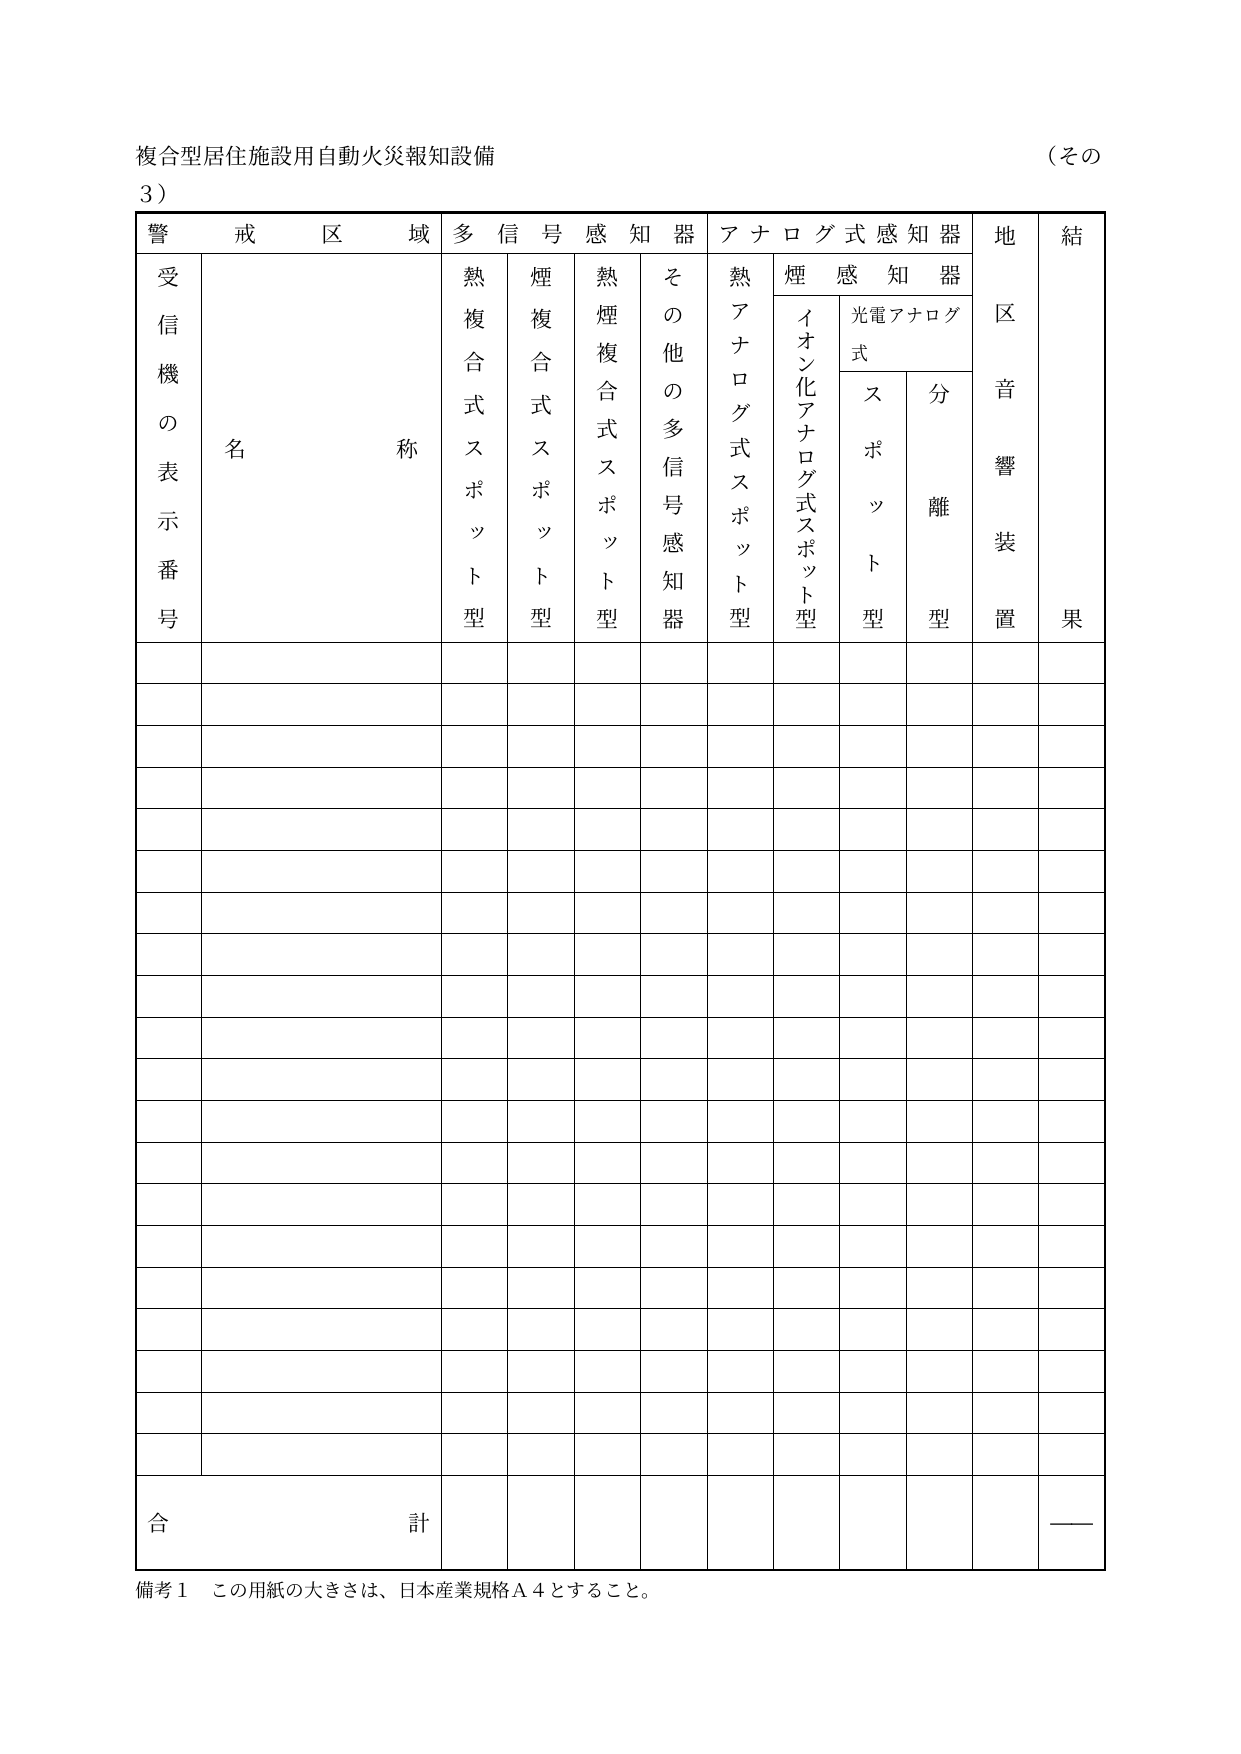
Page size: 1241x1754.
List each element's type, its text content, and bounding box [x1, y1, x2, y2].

table_cell [137, 1143, 201, 1183]
table_cell [641, 1434, 707, 1475]
table_cell [641, 768, 707, 808]
table_cell [708, 1143, 773, 1183]
table_cell [137, 684, 201, 725]
table_cell [202, 643, 441, 683]
table_cell [973, 643, 1038, 683]
table_cell [774, 643, 839, 683]
table_cell [575, 893, 640, 933]
table_cell [973, 851, 1038, 892]
table_cell [708, 851, 773, 892]
table_cell [840, 1268, 906, 1308]
table_cell その他の多信号感知器 [641, 254, 707, 642]
table_cell [442, 1018, 507, 1058]
table_cell [907, 1351, 972, 1392]
table_cell [1039, 1393, 1104, 1433]
table_cell [708, 1393, 773, 1433]
table_cell [137, 1226, 201, 1267]
table_cell [442, 1059, 507, 1100]
table_cell [575, 976, 640, 1017]
table_cell [641, 1393, 707, 1433]
table_cell [1039, 1184, 1104, 1225]
table_cell [442, 1184, 507, 1225]
table_cell [907, 1434, 972, 1475]
table_cell [1039, 1143, 1104, 1183]
table_cell [508, 851, 574, 892]
table_cell [907, 726, 972, 767]
table_cell [575, 1101, 640, 1142]
table_cell [137, 809, 201, 850]
table_cell [137, 1268, 201, 1308]
table_header 警戒区域 [137, 214, 441, 253]
table_cell [202, 1226, 441, 1267]
table_cell [641, 726, 707, 767]
table_cell [708, 934, 773, 975]
table_cell [708, 1226, 773, 1267]
table_cell [774, 1434, 839, 1475]
table_cell [202, 1434, 441, 1475]
table_cell [641, 1351, 707, 1392]
table_cell [137, 1184, 201, 1225]
table_cell [137, 1059, 201, 1100]
table_cell [202, 1351, 441, 1392]
table_cell [575, 1143, 640, 1183]
table_cell [1039, 1059, 1104, 1100]
table_cell [973, 726, 1038, 767]
table_cell [973, 976, 1038, 1017]
table_cell [508, 1434, 574, 1475]
table_cell [774, 1184, 839, 1225]
table_cell [202, 1018, 441, 1058]
table_cell [641, 1268, 707, 1308]
table_cell [442, 1226, 507, 1267]
table_cell [508, 1226, 574, 1267]
table_cell [575, 643, 640, 683]
table_cell 熱アナログ式スポット型 [708, 254, 773, 642]
table_cell [774, 934, 839, 975]
table_cell [575, 1268, 640, 1308]
table_cell [840, 934, 906, 975]
table_cell [442, 1351, 507, 1392]
table_cell [973, 1309, 1038, 1350]
table_cell [708, 1351, 773, 1392]
table_cell [137, 643, 201, 683]
table_cell [907, 1018, 972, 1058]
table_cell [840, 893, 906, 933]
table_cell [641, 934, 707, 975]
table_cell [508, 1351, 574, 1392]
table_cell [202, 1184, 441, 1225]
table_cell [508, 643, 574, 683]
table_cell [1039, 643, 1104, 683]
table_cell [641, 1101, 707, 1142]
table_cell [1039, 684, 1104, 725]
table_cell [774, 1226, 839, 1267]
table_cell 受信機の表示番号 [137, 254, 201, 642]
table_cell 合計 [137, 1476, 441, 1569]
table_cell [137, 768, 201, 808]
table_cell [840, 809, 906, 850]
table_cell [907, 768, 972, 808]
table_cell [907, 1143, 972, 1183]
table_cell [1039, 1101, 1104, 1142]
table_cell スポット型 [840, 372, 906, 642]
table_cell [907, 851, 972, 892]
table_cell [641, 893, 707, 933]
table_cell [840, 976, 906, 1017]
table_cell [907, 643, 972, 683]
table_cell [442, 1476, 507, 1569]
table_header 地区音響装置 [973, 214, 1038, 642]
table_cell [708, 726, 773, 767]
table_cell [442, 643, 507, 683]
table_cell [202, 726, 441, 767]
table_cell [508, 1018, 574, 1058]
table_cell [442, 684, 507, 725]
table_cell [840, 1059, 906, 1100]
table_cell [840, 851, 906, 892]
table_cell [442, 1268, 507, 1308]
table_cell [641, 851, 707, 892]
table_cell [973, 768, 1038, 808]
table_cell [907, 1268, 972, 1308]
table_cell 光電アナログ式 [840, 296, 972, 371]
table_cell [508, 726, 574, 767]
table_cell 煙複合式スポット型 [508, 254, 574, 642]
table_cell [840, 1226, 906, 1267]
table_cell [575, 1393, 640, 1433]
table_cell [708, 643, 773, 683]
table_cell [907, 1059, 972, 1100]
table_cell [907, 1393, 972, 1433]
table_cell [973, 1018, 1038, 1058]
table_cell [708, 1268, 773, 1308]
table_cell [840, 1434, 906, 1475]
table_cell [202, 1059, 441, 1100]
table_cell [973, 1143, 1038, 1183]
table_cell [973, 1268, 1038, 1308]
table_cell [508, 1476, 574, 1569]
table_cell [840, 643, 906, 683]
table_cell [508, 1309, 574, 1350]
table_cell [442, 1434, 507, 1475]
table_cell [1039, 809, 1104, 850]
table_cell [973, 934, 1038, 975]
table_cell [774, 1018, 839, 1058]
table_cell [442, 1309, 507, 1350]
table_cell [508, 1059, 574, 1100]
table_cell [774, 1101, 839, 1142]
table_cell [442, 1143, 507, 1183]
table_cell [708, 1184, 773, 1225]
table_cell [708, 1018, 773, 1058]
table_cell [840, 1018, 906, 1058]
table_cell [973, 809, 1038, 850]
table_cell [774, 1143, 839, 1183]
table_cell [137, 1018, 201, 1058]
table_cell [1039, 934, 1104, 975]
table_cell [907, 684, 972, 725]
table_cell [774, 1268, 839, 1308]
table_cell [442, 976, 507, 1017]
table_cell [137, 1101, 201, 1142]
table_cell [575, 1351, 640, 1392]
table_cell [508, 1101, 574, 1142]
table_cell [774, 768, 839, 808]
table_cell [641, 1018, 707, 1058]
table_cell [508, 1184, 574, 1225]
table_cell 熱煙複合式スポット型 [575, 254, 640, 642]
table_cell [641, 1059, 707, 1100]
table_cell [973, 1476, 1038, 1569]
table_cell [1039, 976, 1104, 1017]
table_cell [708, 684, 773, 725]
table_cell [973, 684, 1038, 725]
table_cell [442, 893, 507, 933]
table_cell [774, 1309, 839, 1350]
table_cell [575, 1018, 640, 1058]
table_cell 分離型 [907, 372, 972, 642]
table_cell [708, 768, 773, 808]
table_cell [907, 934, 972, 975]
table_cell [202, 851, 441, 892]
table_cell [137, 1434, 201, 1475]
table_cell [840, 1184, 906, 1225]
table_cell [907, 893, 972, 933]
table_cell [774, 809, 839, 850]
table_cell [907, 976, 972, 1017]
table_cell [202, 768, 441, 808]
table_cell [774, 1351, 839, 1392]
table_cell [575, 684, 640, 725]
table_cell [641, 1309, 707, 1350]
table_cell [202, 934, 441, 975]
table_cell [907, 1184, 972, 1225]
table_cell [708, 1059, 773, 1100]
table_cell [840, 684, 906, 725]
table_cell [508, 934, 574, 975]
table_cell [508, 893, 574, 933]
table_cell [575, 851, 640, 892]
table_cell [907, 1226, 972, 1267]
table_cell [508, 976, 574, 1017]
table_cell 熱複合式スポット型 [442, 254, 507, 642]
table_cell [973, 893, 1038, 933]
table_cell [202, 1393, 441, 1433]
table_cell [840, 768, 906, 808]
table_cell [508, 768, 574, 808]
table_cell [1039, 1309, 1104, 1350]
table_cell [442, 1101, 507, 1142]
table_cell [641, 1226, 707, 1267]
table_cell [137, 1393, 201, 1433]
table_cell [137, 1309, 201, 1350]
table_cell [575, 1434, 640, 1475]
table_cell [907, 809, 972, 850]
table_cell [774, 684, 839, 725]
table_cell [442, 726, 507, 767]
table_cell [973, 1184, 1038, 1225]
table_cell [641, 1143, 707, 1183]
table_cell [137, 726, 201, 767]
table_cell [774, 851, 839, 892]
table_cell [1039, 768, 1104, 808]
table_cell [907, 1101, 972, 1142]
table_cell [442, 934, 507, 975]
table_cell [202, 1101, 441, 1142]
table_cell [508, 1143, 574, 1183]
table_cell [774, 1476, 839, 1569]
table_cell [641, 976, 707, 1017]
table_cell [973, 1393, 1038, 1433]
table_cell [774, 1059, 839, 1100]
table_cell [575, 1309, 640, 1350]
table_cell [575, 809, 640, 850]
table_cell [575, 768, 640, 808]
table_cell [202, 893, 441, 933]
table_cell [575, 1059, 640, 1100]
table_cell [575, 1184, 640, 1225]
table_cell [973, 1059, 1038, 1100]
text 複合型居住施設用自動火災報知設備 （その３） [135, 136, 1105, 211]
table_cell [202, 1268, 441, 1308]
table_cell [973, 1101, 1038, 1142]
table_cell [1039, 1351, 1104, 1392]
table_cell [973, 1351, 1038, 1392]
text 備考１ この用紙の大きさは、日本産業規格Ａ４とすること。 [135, 1571, 1105, 1608]
table_cell [137, 976, 201, 1017]
table_cell [840, 1393, 906, 1433]
table_cell [708, 1434, 773, 1475]
table_cell [973, 1434, 1038, 1475]
table_cell [708, 1476, 773, 1569]
table_cell [641, 684, 707, 725]
table_header 多信号感知器 [442, 214, 707, 253]
table_header 結果 [1039, 214, 1104, 642]
table_cell [840, 726, 906, 767]
table_cell [575, 934, 640, 975]
table_cell [1039, 851, 1104, 892]
table_cell [774, 1393, 839, 1433]
table_cell [840, 1351, 906, 1392]
table_cell [202, 684, 441, 725]
table_cell [708, 976, 773, 1017]
table_cell 名称 [202, 254, 441, 642]
table_cell [840, 1476, 906, 1569]
table_cell [708, 1309, 773, 1350]
table_cell [907, 1309, 972, 1350]
table_cell [137, 851, 201, 892]
table_cell [442, 1393, 507, 1433]
table_cell [840, 1143, 906, 1183]
table_cell ―― [1039, 1476, 1104, 1569]
table_cell [202, 1143, 441, 1183]
table_cell [508, 1393, 574, 1433]
table_cell [442, 809, 507, 850]
table_cell [508, 684, 574, 725]
table_cell [708, 893, 773, 933]
table_cell [508, 809, 574, 850]
table_cell [641, 1184, 707, 1225]
table_cell [575, 1226, 640, 1267]
table_cell [641, 809, 707, 850]
table_cell イオン化アナログ式スポット型 [774, 296, 839, 642]
table_cell [137, 893, 201, 933]
table_cell [641, 1476, 707, 1569]
table_cell [1039, 1434, 1104, 1475]
table_cell [137, 934, 201, 975]
table_cell [1039, 893, 1104, 933]
table_cell [641, 643, 707, 683]
table_cell [774, 976, 839, 1017]
table_cell [575, 726, 640, 767]
table_cell [508, 1268, 574, 1308]
table_cell [840, 1101, 906, 1142]
table_cell [202, 1309, 441, 1350]
table_cell [907, 1476, 972, 1569]
table_cell [202, 976, 441, 1017]
table_cell [1039, 1018, 1104, 1058]
table_cell [1039, 1268, 1104, 1308]
table_cell [1039, 726, 1104, 767]
table_cell [137, 1351, 201, 1392]
table_cell [973, 1226, 1038, 1267]
table_cell [840, 1309, 906, 1350]
table_cell [708, 809, 773, 850]
table_cell [774, 726, 839, 767]
table_header アナログ式感知器 [708, 214, 972, 253]
table_cell [442, 768, 507, 808]
table_cell [442, 851, 507, 892]
table_cell [708, 1101, 773, 1142]
table_cell 煙感知器 [774, 254, 972, 295]
table_cell [575, 1476, 640, 1569]
table_cell [202, 809, 441, 850]
table_cell [774, 893, 839, 933]
table_cell [1039, 1226, 1104, 1267]
